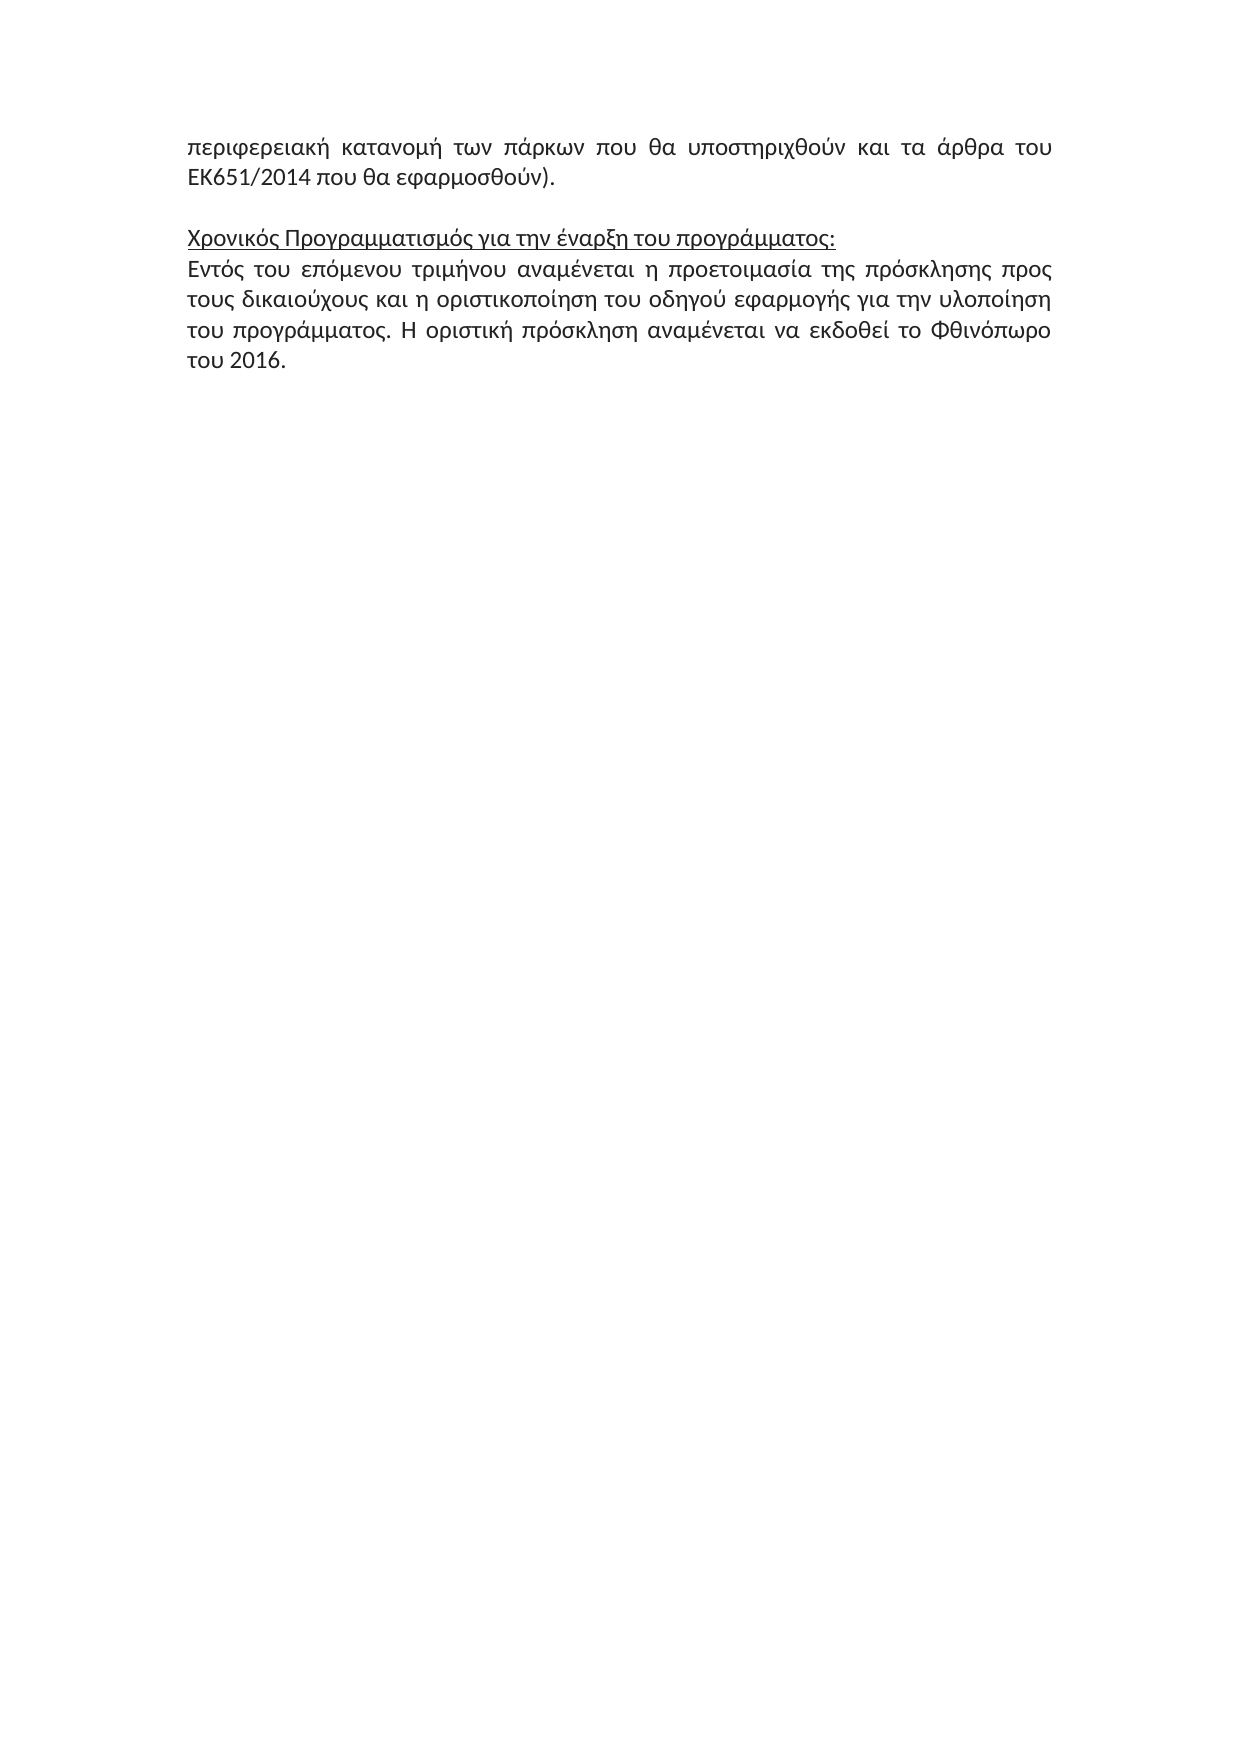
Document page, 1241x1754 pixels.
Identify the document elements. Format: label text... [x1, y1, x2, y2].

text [187, 131, 1053, 192]
text Εντός του επόμενου τριμήνου αναμένεται η προετοιμασία της πρόσκλησης προς τους δικαιούχους και η οριστικοποίηση του οδηγού εφαρμογής για την υλοποίηση του προγράμματος. Η οριστική πρόσκληση αναμένεται να εκδοθεί το Φθινόπωρο του 2016. [187, 253, 1053, 375]
text Χρονικός Προγραμματισμός για την έναρξη του προγράμματος: [187, 223, 1053, 253]
